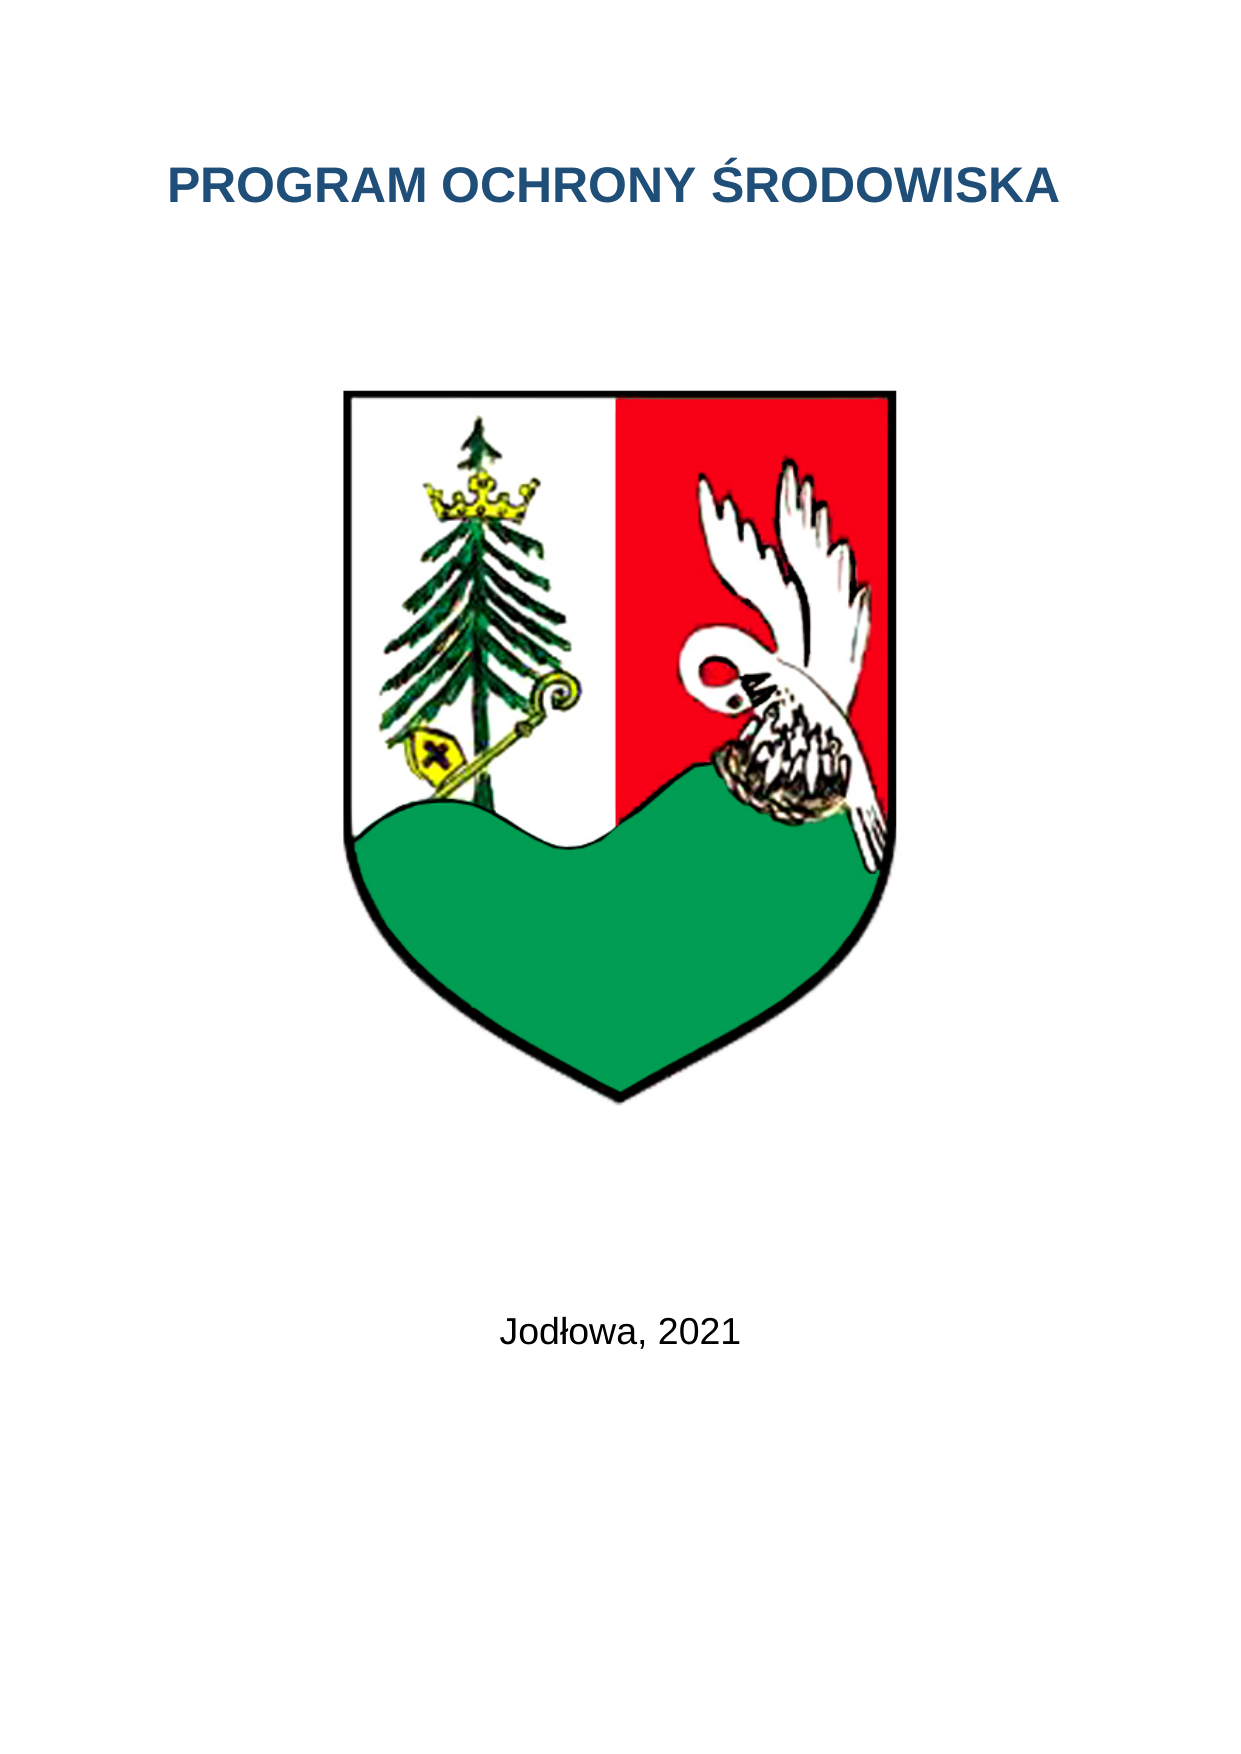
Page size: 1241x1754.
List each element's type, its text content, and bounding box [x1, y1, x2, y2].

text Jodłowa, 2021 [148, 1309, 1093, 1352]
picture [338, 385, 902, 1107]
